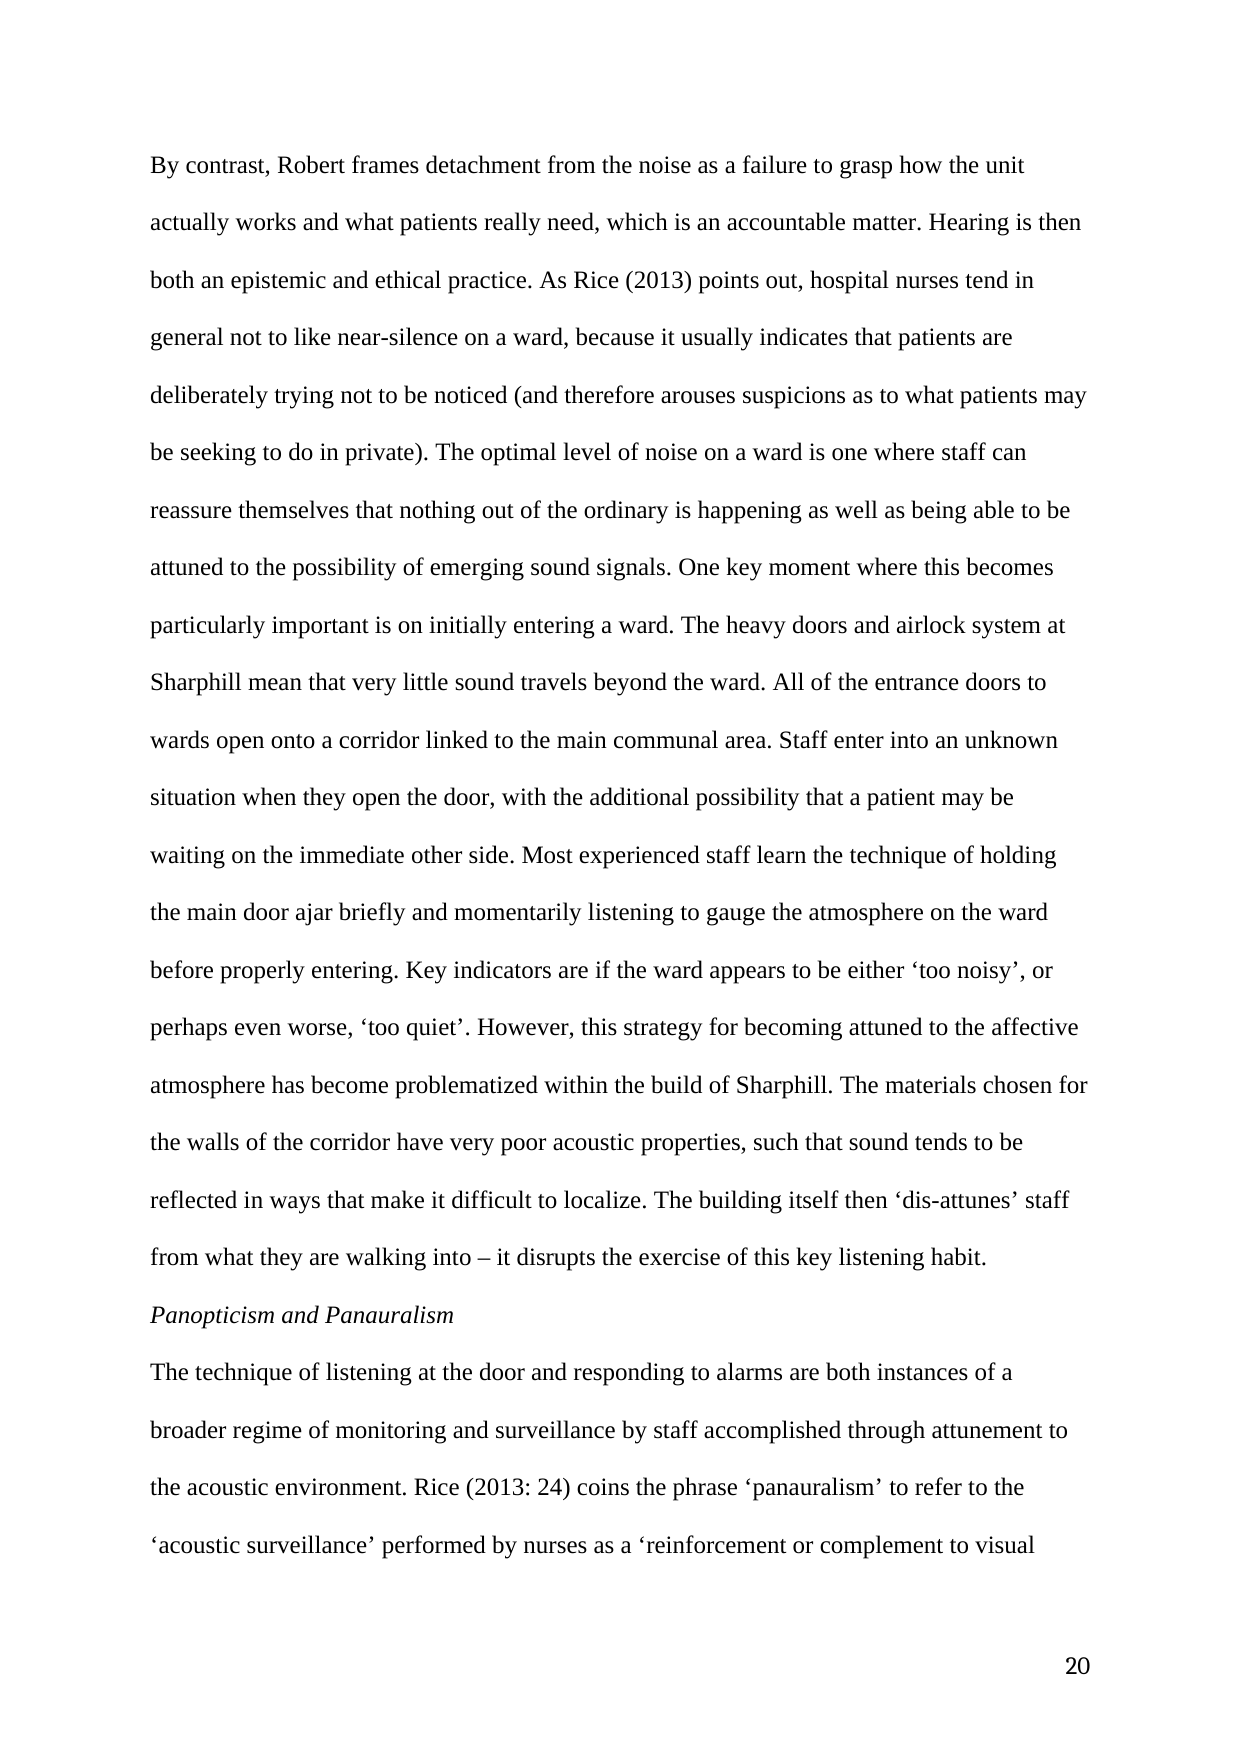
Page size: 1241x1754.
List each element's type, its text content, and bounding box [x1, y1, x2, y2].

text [150, 150, 1090, 1271]
text Panopticism and Panauralism [150, 1300, 1090, 1329]
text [150, 1357, 1090, 1559]
